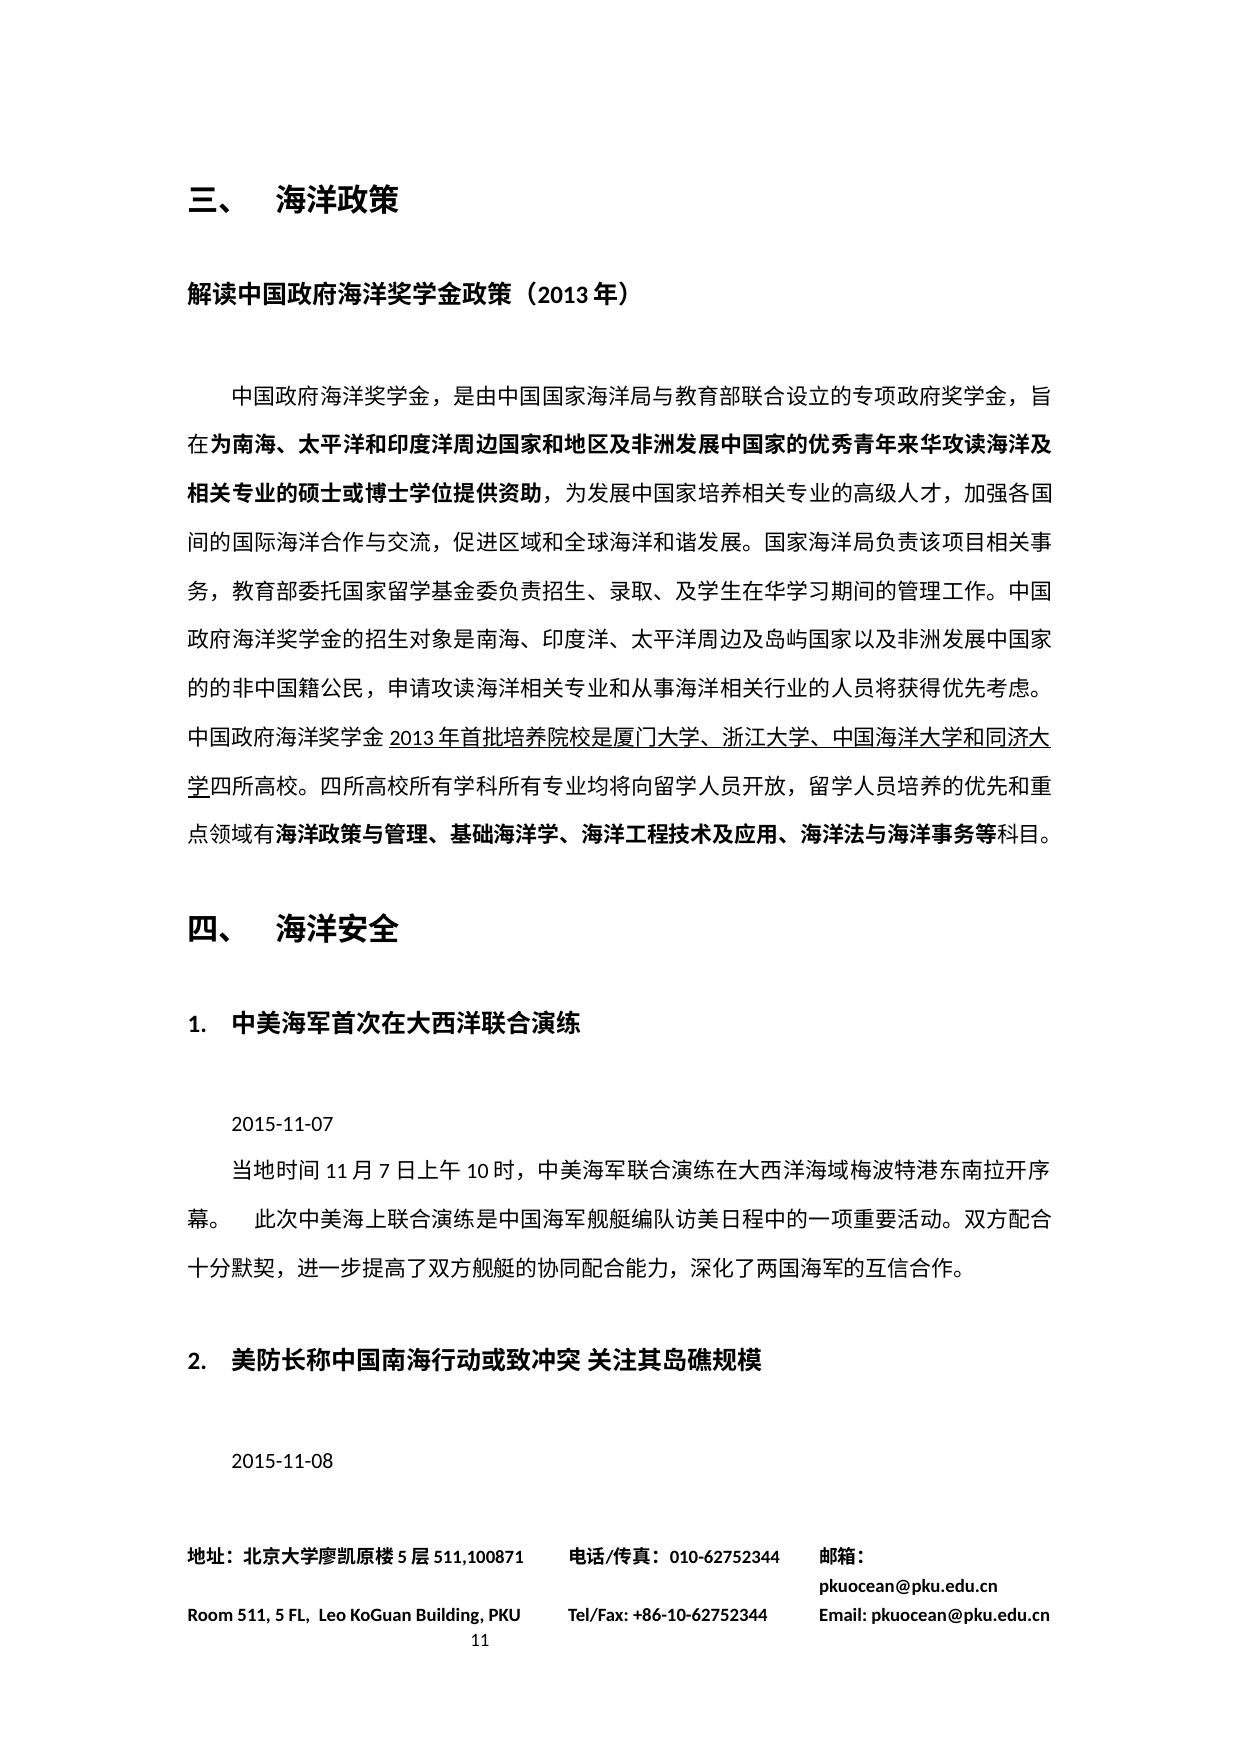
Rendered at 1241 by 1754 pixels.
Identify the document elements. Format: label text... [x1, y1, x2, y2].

subtitle 中美海军首次在大西洋联合演练 [187, 989, 1053, 1054]
subtitle 海洋政策 [187, 166, 1053, 231]
text 中国政府海洋奖学金，是由中国国家海洋局与教育部联合设立的专项政府奖学金，旨在为南海、太平洋和印度洋周边国家和地区及非洲发展中国家的优秀青年来华攻读海洋及相关专业的硕士或博士学位提供资助，为发展中国家培养相关专业的高级人才，加强各国间的国际海洋合作与交流，促进区域和全球海洋和谐发展。国家海洋局负责该项目相关事务，教育部委托国家留学基金委负责招生、录取、及学生在华学习期间的管理工作。中国政府海洋奖学金的招生对象是南海、印度洋、太平洋周边及岛屿国家以及非洲发展中国家的的非中国籍公民，申请攻读海洋相关专业和从事海洋相关行业的人员将获得优先考虑。中国政府海洋奖学金2013年首批培养院校是厦门大学、浙江大学、中国海洋大学和同济大学四所高校。四所高校所有学科所有专业均将向留学人员开放，留学人员培养的优先和重点领域有海洋政策与管理、基础海洋学、海洋工程技术及应用、海洋法与海洋事务等科目。 [187, 378, 1053, 849]
text 2015-11-08 [187, 1444, 1053, 1477]
subtitle 解读中国政府海洋奖学金政策（2013年） [187, 260, 1053, 325]
text 当地时间11月7日上午10时，中美海军联合演练在大西洋海域梅波特港东南拉开序幕。 此次中美海上联合演练是中国海军舰艇编队访美日程中的一项重要活动。双方配合十分默契，进一步提高了双方舰艇的协同配合能力，深化了两国海军的互信合作。 [187, 1153, 1053, 1283]
subtitle 美防长称中国南海行动或致冲突 关注其岛礁规模 [187, 1326, 1053, 1391]
subtitle 海洋安全 [187, 894, 1053, 959]
text 2015-11-07 [187, 1107, 1053, 1140]
